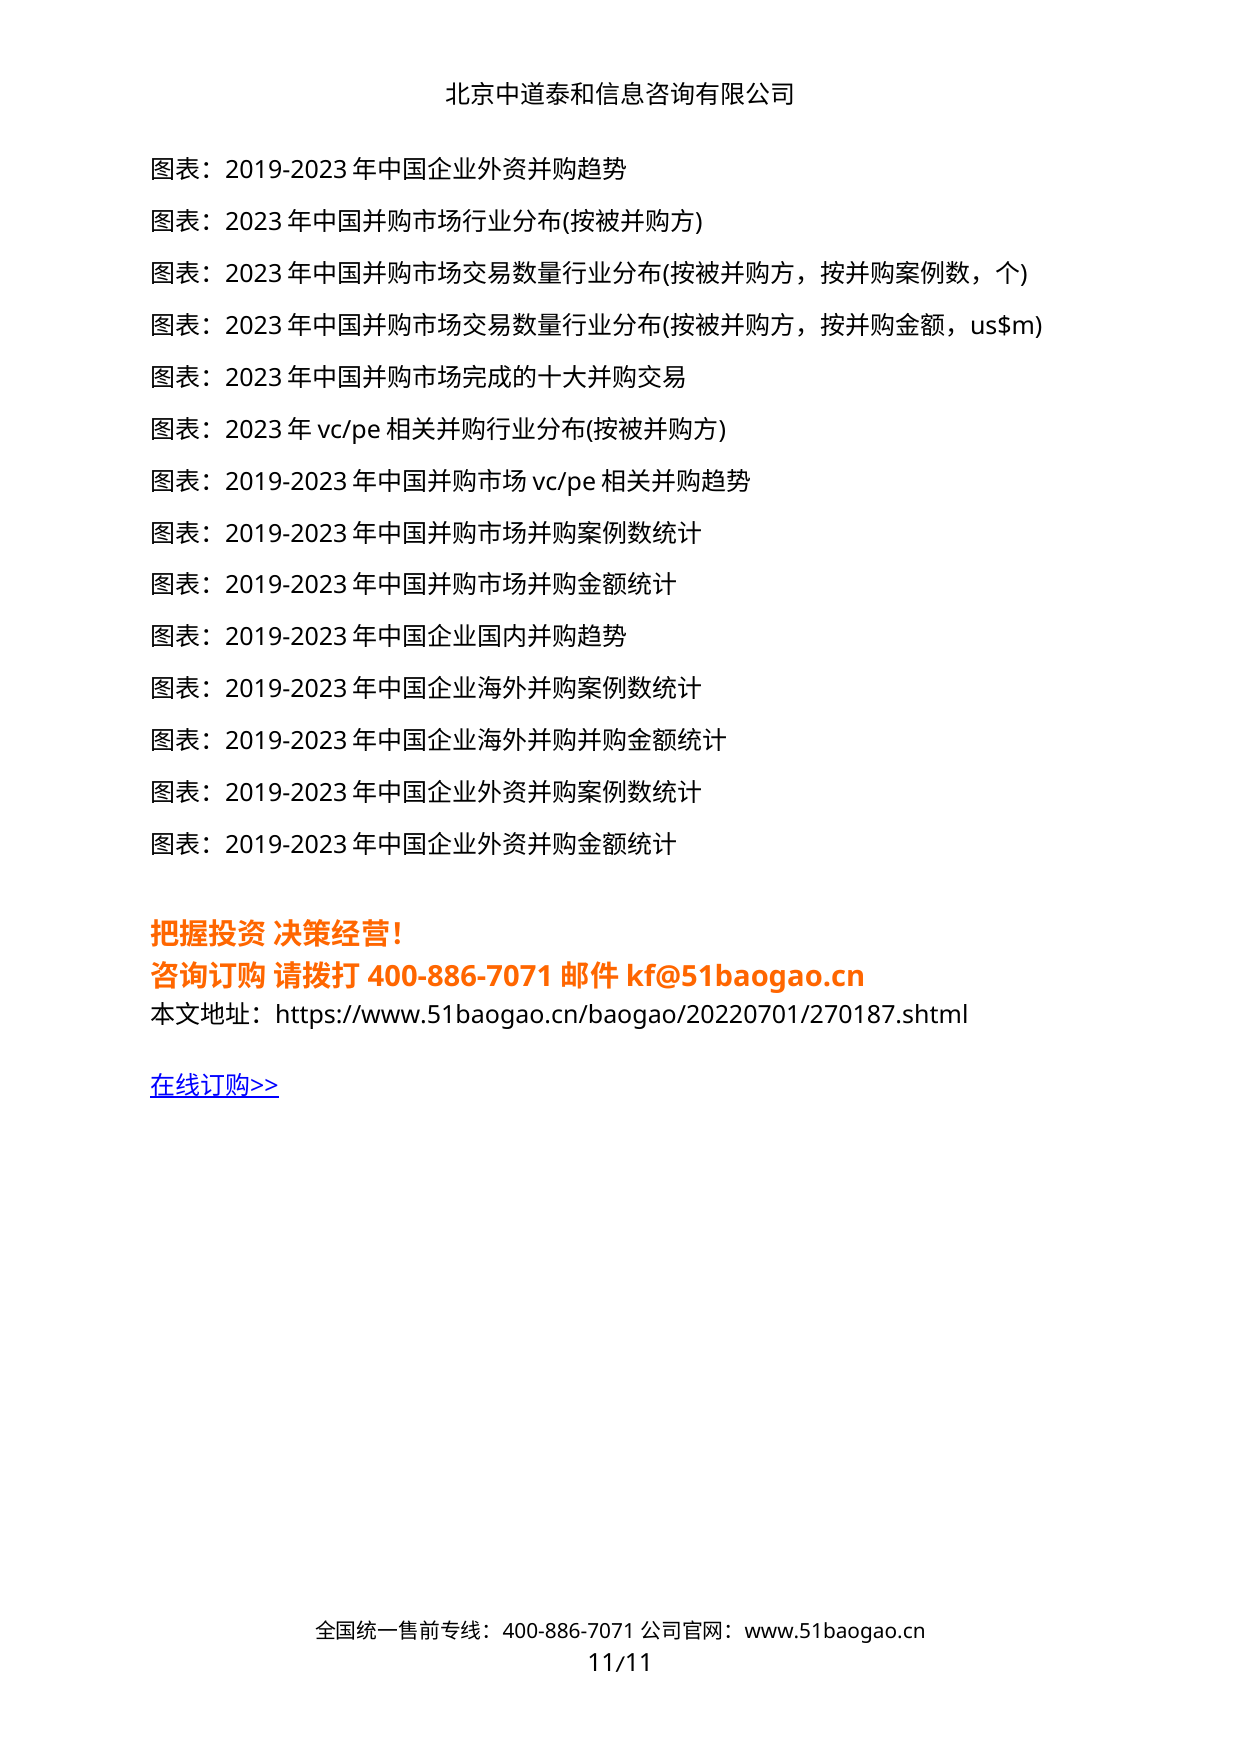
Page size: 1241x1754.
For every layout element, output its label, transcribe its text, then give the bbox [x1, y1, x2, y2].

text 图表：2019-2023年中国企业海外并购并购金额统计 [150, 721, 1090, 757]
text 图表：2023年vc/pe相关并购行业分布(按被并购方) [150, 409, 1090, 446]
text 图表：2019-2023年中国并购市场并购金额统计 [150, 565, 1090, 601]
text 在线订购>> [150, 1031, 1090, 1102]
text 图表：2019-2023年中国企业海外并购案例数统计 [150, 669, 1090, 705]
text 图表：2023年中国并购市场交易数量行业分布(按被并购方，按并购金额，us$m) [150, 306, 1090, 342]
text 图表：2019-2023年中国企业外资并购案例数统计 [150, 772, 1090, 809]
text 图表：2019-2023年中国并购市场vc/pe相关并购趋势 [150, 461, 1090, 497]
text 图表：2019-2023年中国企业外资并购金额统计 [150, 824, 1090, 861]
text 把握投资 决策经营！咨询订购 请拨打 400-886-7071 邮件 kf@51baogao.cn本文地址：https://www.51baogao.cn/baogao/20220701/270187.shtml [150, 876, 1090, 1031]
text 图表：2019-2023年中国企业外资并购趋势 [150, 150, 1090, 186]
text 图表：2019-2023年中国并购市场并购案例数统计 [150, 513, 1090, 549]
text 图表：2023年中国并购市场交易数量行业分布(按被并购方，按并购案例数，个) [150, 254, 1090, 290]
text 图表：2023年中国并购市场完成的十大并购交易 [150, 357, 1090, 394]
text 图表：2019-2023年中国企业国内并购趋势 [150, 617, 1090, 653]
text 图表：2023年中国并购市场行业分布(按被并购方) [150, 202, 1090, 238]
